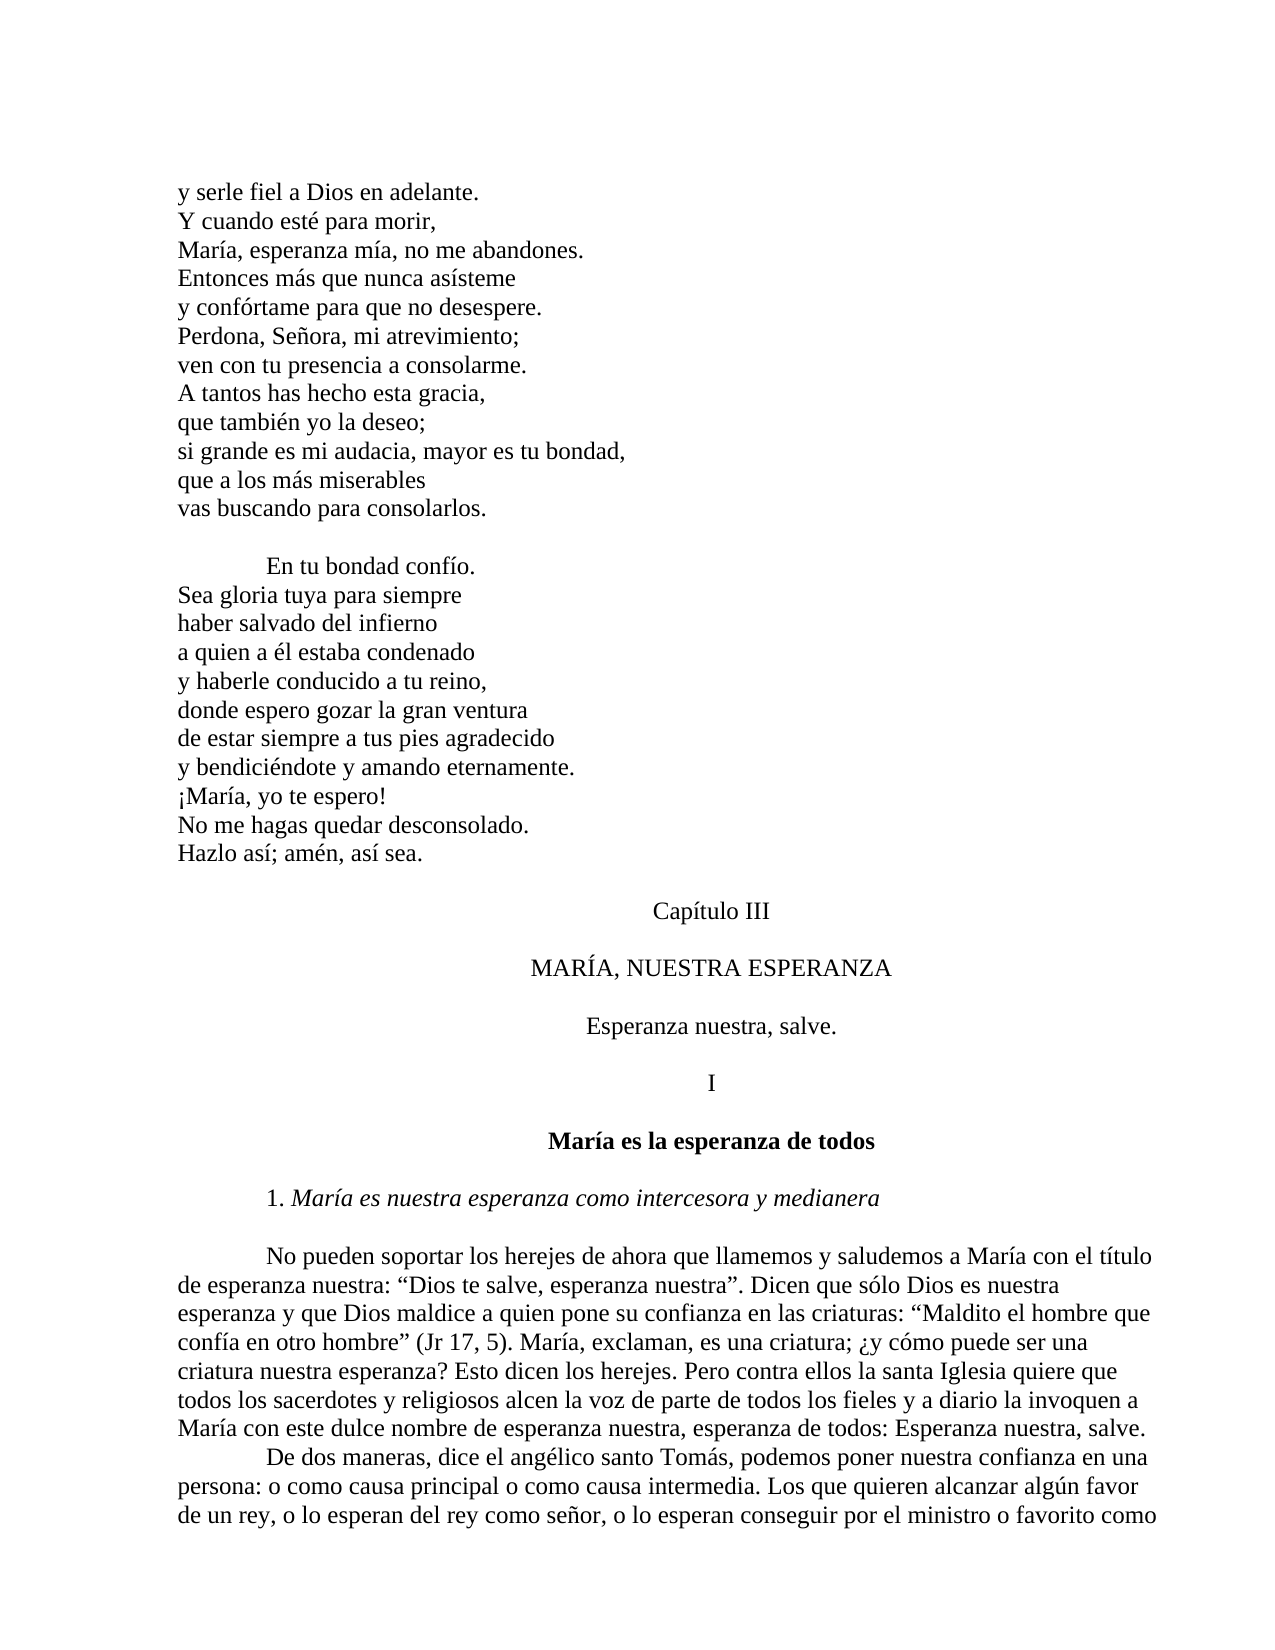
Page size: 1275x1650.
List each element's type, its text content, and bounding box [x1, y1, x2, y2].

text María es la esperanza de todos [177, 1126, 1157, 1155]
text Capítulo III [177, 896, 1157, 925]
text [177, 177, 1157, 522]
text I [177, 1068, 1157, 1097]
text MARÍA, NUESTRA ESPERANZA [177, 953, 1157, 982]
text 1. María es nuestra esperanza como intercesora y medianera [177, 1183, 1157, 1212]
text En tu bondad confío. Sea gloria tuya para siempre haber salvado del infierno a quien a él estaba condenado y haberle conducido a tu reino, donde espero gozar la gran ventura de estar siempre a tus pies agradecido y bendiciéndote y amando eternamente. ¡María, yo te espero! No me hagas quedar desconsolado. Hazlo así; amén, así sea. [177, 551, 1157, 867]
text Esperanza nuestra, salve. [177, 1011, 1157, 1040]
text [177, 1442, 1157, 1528]
text No pueden soportar los herejes de ahora que llamemos y saludemos a María con el título de esperanza nuestra: “Dios te salve, esperanza nuestra”. Dicen que sólo Dios es nuestra esperanza y que Dios maldice a quien pone su confianza en las criaturas: “Maldito el hombre que confía en otro hombre” (Jr 17, 5). María, exclaman, es una criatura; ¿y cómo puede ser una criatura nuestra esperanza? Esto dicen los herejes. Pero contra ellos la santa Iglesia quiere que todos los sacerdotes y religiosos alcen la voz de parte de todos los fieles y a diario la invoquen a María con este dulce nombre de esperanza nuestra, esperanza de todos: Esperanza nuestra, salve. [177, 1241, 1157, 1442]
